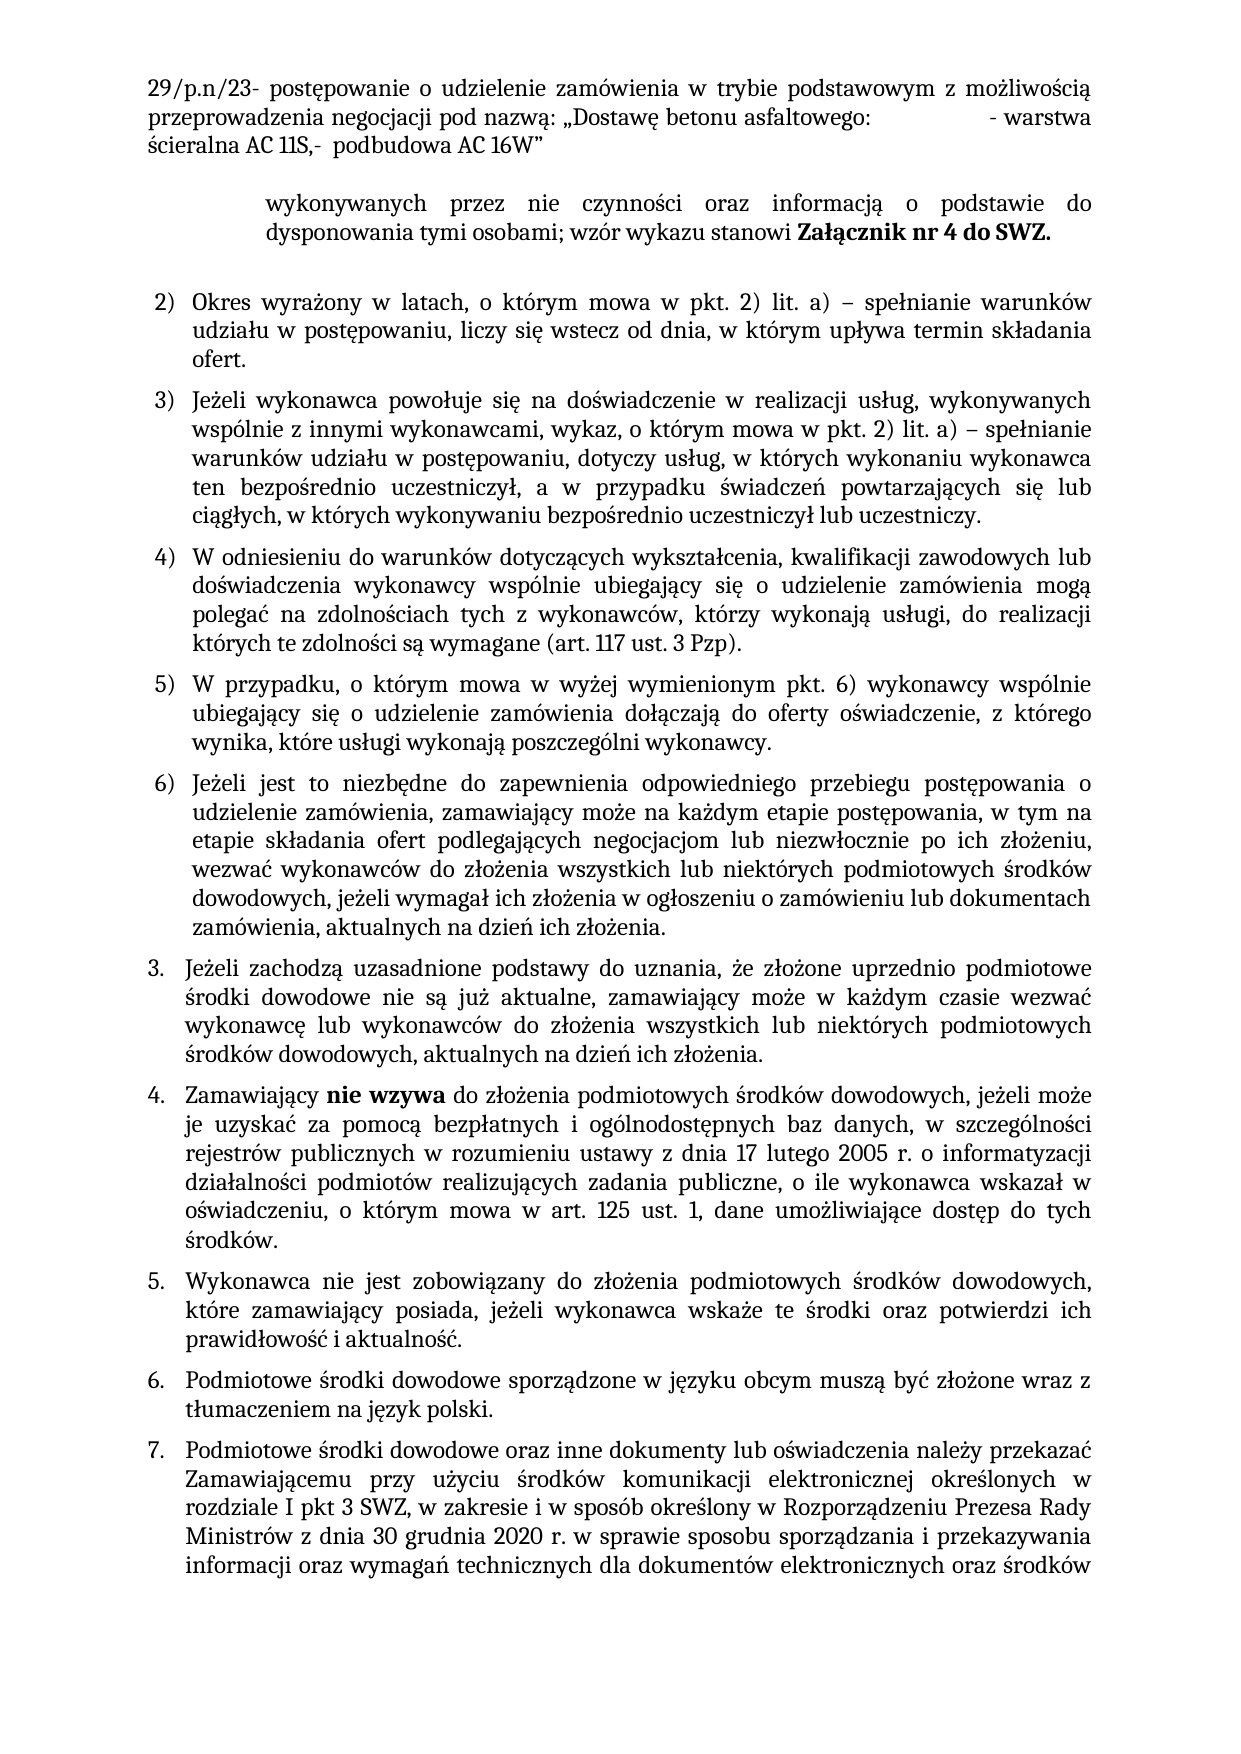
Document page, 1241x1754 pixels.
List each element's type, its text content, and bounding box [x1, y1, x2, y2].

list Jeżeli wykonawca powołuje się na doświadczenie w realizacji usług, wykonywanych wspólnie z innymi wykonawcami, wykaz, o którym mowa w pkt. 2) lit. a) – spełnianie warunków udziału w postępowaniu, dotyczy usług, w których wykonaniu wykonawca ten bezpośrednio uczestniczył, a w przypadku świadczeń powtarzających się lub ciągłych, w których wykonywaniu bezpośrednio uczestniczył lub uczestniczy. [154, 386, 1093, 530]
list Jeżeli zachodzą uzasadnione podstawy do uznania, że złożone uprzednio podmiotowe środki dowodowe nie są już aktualne, zamawiający może w każdym czasie wezwać wykonawcę lub wykonawców do złożenia wszystkich lub niektórych podmiotowych środków dowodowych, aktualnych na dzień ich złożenia. [148, 954, 1093, 1069]
list W odniesieniu do warunków dotyczących wykształcenia, kwalifikacji zawodowych lub doświadczenia wykonawcy wspólnie ubiegający się o udzielenie zamówienia mogą polegać na zdolnościach tych z wykonawców, którzy wykonają usługi, do realizacji których te zdolności są wymagane (art. 117 ust. 3 Pzp). [154, 542, 1093, 657]
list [228, 189, 1093, 246]
list Zamawiający nie wzywa do złożenia podmiotowych środków dowodowych, jeżeli może je uzyskać za pomocą bezpłatnych i ogólnodostępnych baz danych, w szczególności rejestrów publicznych w rozumieniu ustawy z dnia 17 lutego 2005 r. o informatyzacji działalności podmiotów realizujących zadania publiczne, o ile wykonawca wskazał w oświadczeniu, o którym mowa w art. 125 ust. 1, dane umożliwiające dostęp do tych środków. [148, 1081, 1093, 1254]
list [148, 1436, 1093, 1579]
list W przypadku, o którym mowa w wyżej wymienionym pkt. 6) wykonawcy wspólnie ubiegający się o udzielenie zamówienia dołączają do oferty oświadczenie, z którego wynika, które usługi wykonają poszczególni wykonawcy. [154, 670, 1093, 756]
list Wykonawca nie jest zobowiązany do złożenia podmiotowych środków dowodowych, które zamawiający posiada, jeżeli wykonawca wskaże te środki oraz potwierdzi ich prawidłowość i aktualność. [148, 1267, 1093, 1353]
list Podmiotowe środki dowodowe sporządzone w języku obcym muszą być złożone wraz z tłumaczeniem na język polski. [148, 1366, 1093, 1423]
list Okres wyrażony w latach, o którym mowa w pkt. 2) lit. a) – spełnianie warunków udziału w postępowaniu, liczy się wstecz od dnia, w którym upływa termin składania ofert. [154, 287, 1093, 374]
list Jeżeli jest to niezbędne do zapewnienia odpowiedniego przebiegu postępowania o udzielenie zamówienia, zamawiający może na każdym etapie postępowania, w tym na etapie składania ofert podlegających negocjacjom lub niezwłocznie po ich złożeniu, wezwać wykonawców do złożenia wszystkich lub niektórych podmiotowych środków dowodowych, jeżeli wymagał ich złożenia w ogłoszeniu o zamówieniu lub dokumentach zamówienia, aktualnych na dzień ich złożenia. [154, 769, 1093, 941]
